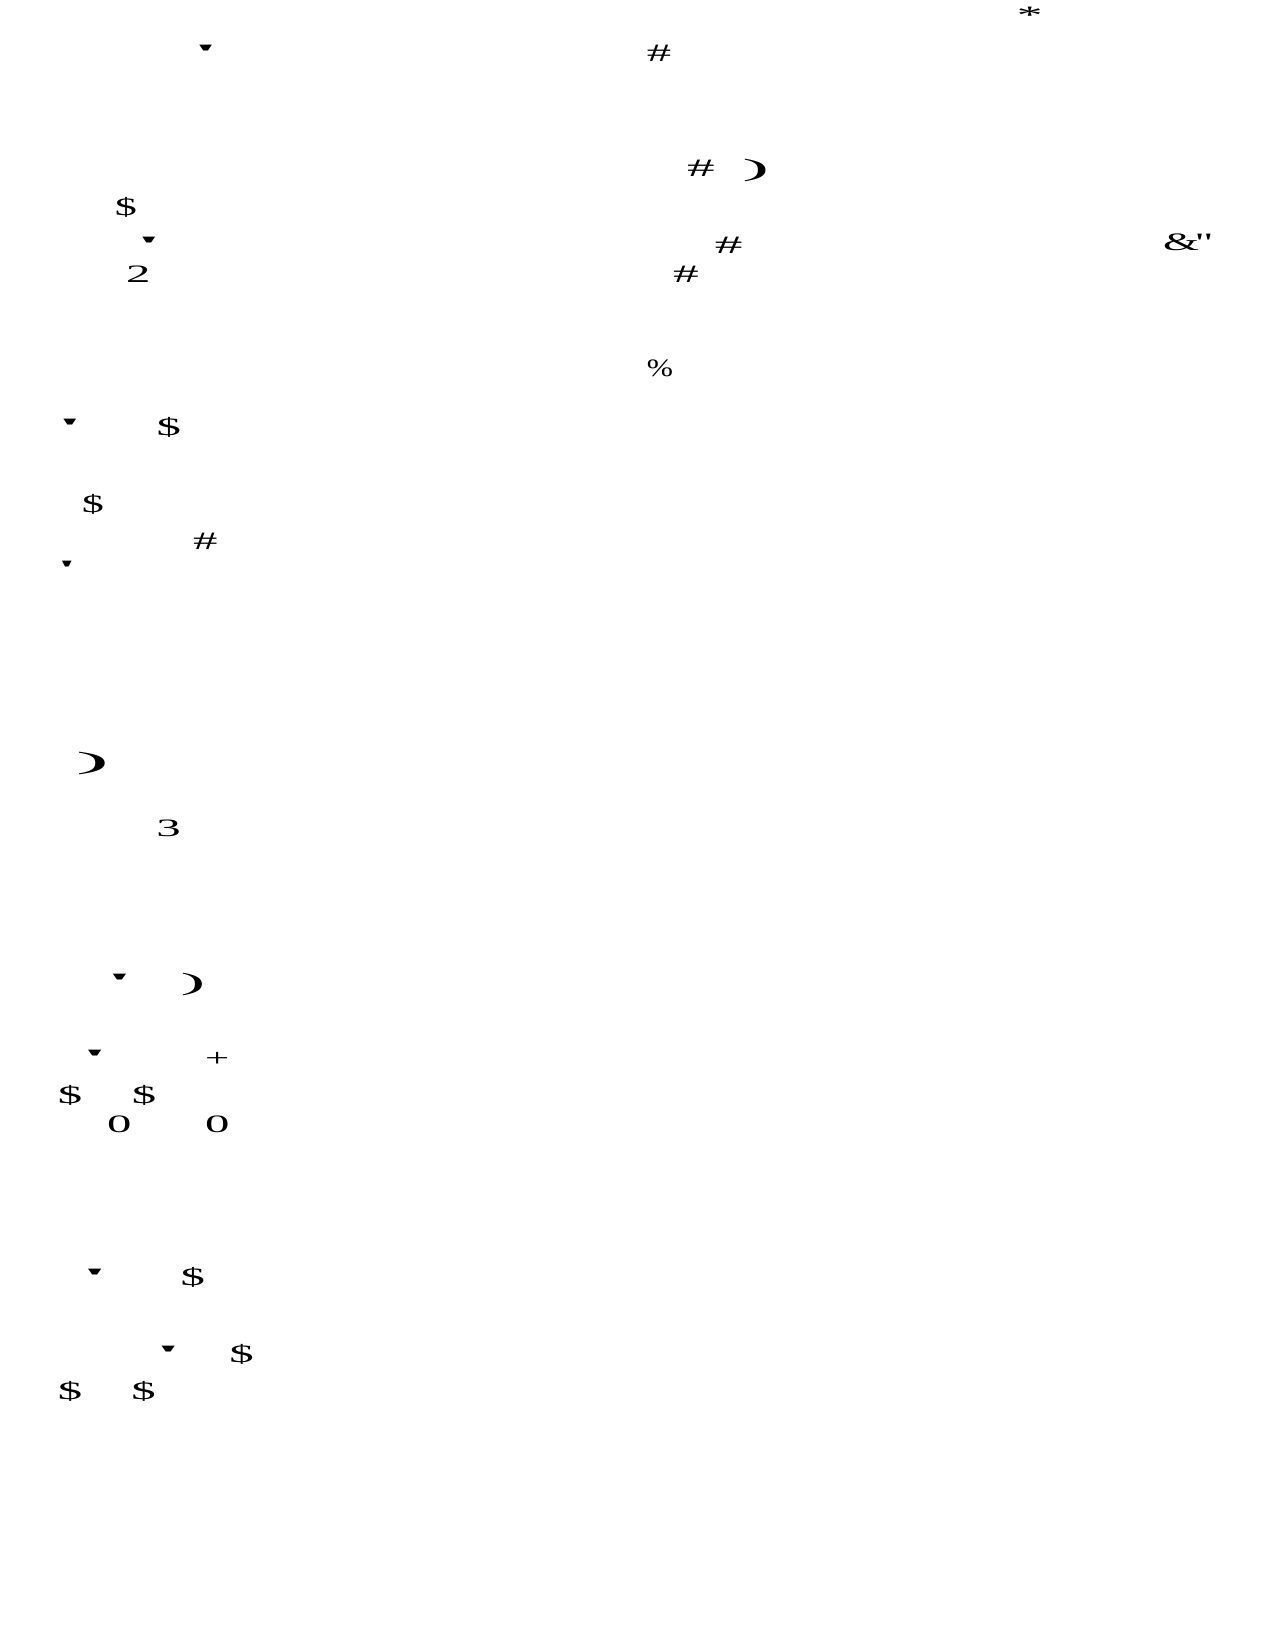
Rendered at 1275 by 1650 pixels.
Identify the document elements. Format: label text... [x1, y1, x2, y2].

text $' ' '$ 2 $ # ') $''$3)+$'0$'$0$ # ##) *%# [647, 0, 1053, 382]
text &" [1149, 189, 1256, 256]
text $' ' '$ 2 $ # ') $''$3)+$'0$'$0$ # ##) *%# [58, 0, 280, 1405]
